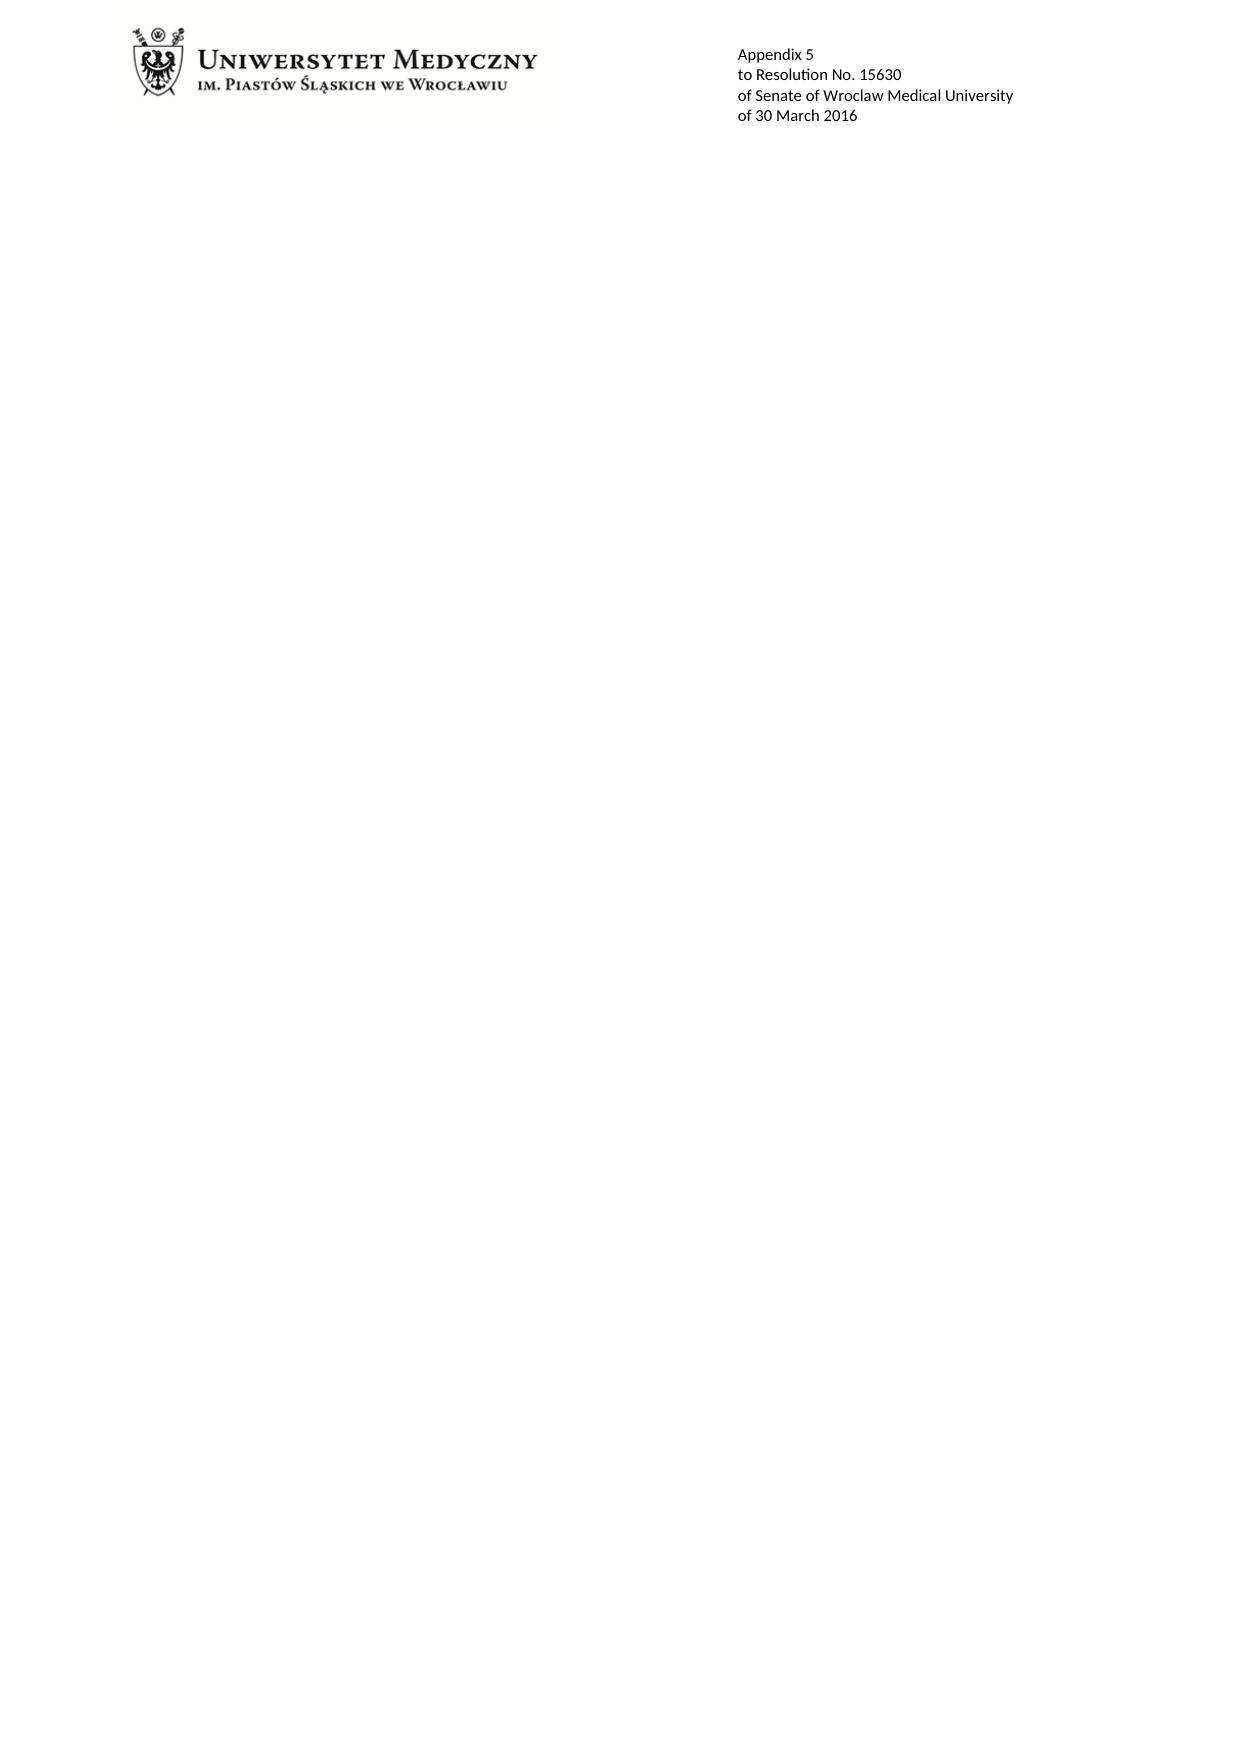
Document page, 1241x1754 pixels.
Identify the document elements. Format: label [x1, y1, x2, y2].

picture [104, 0, 563, 123]
